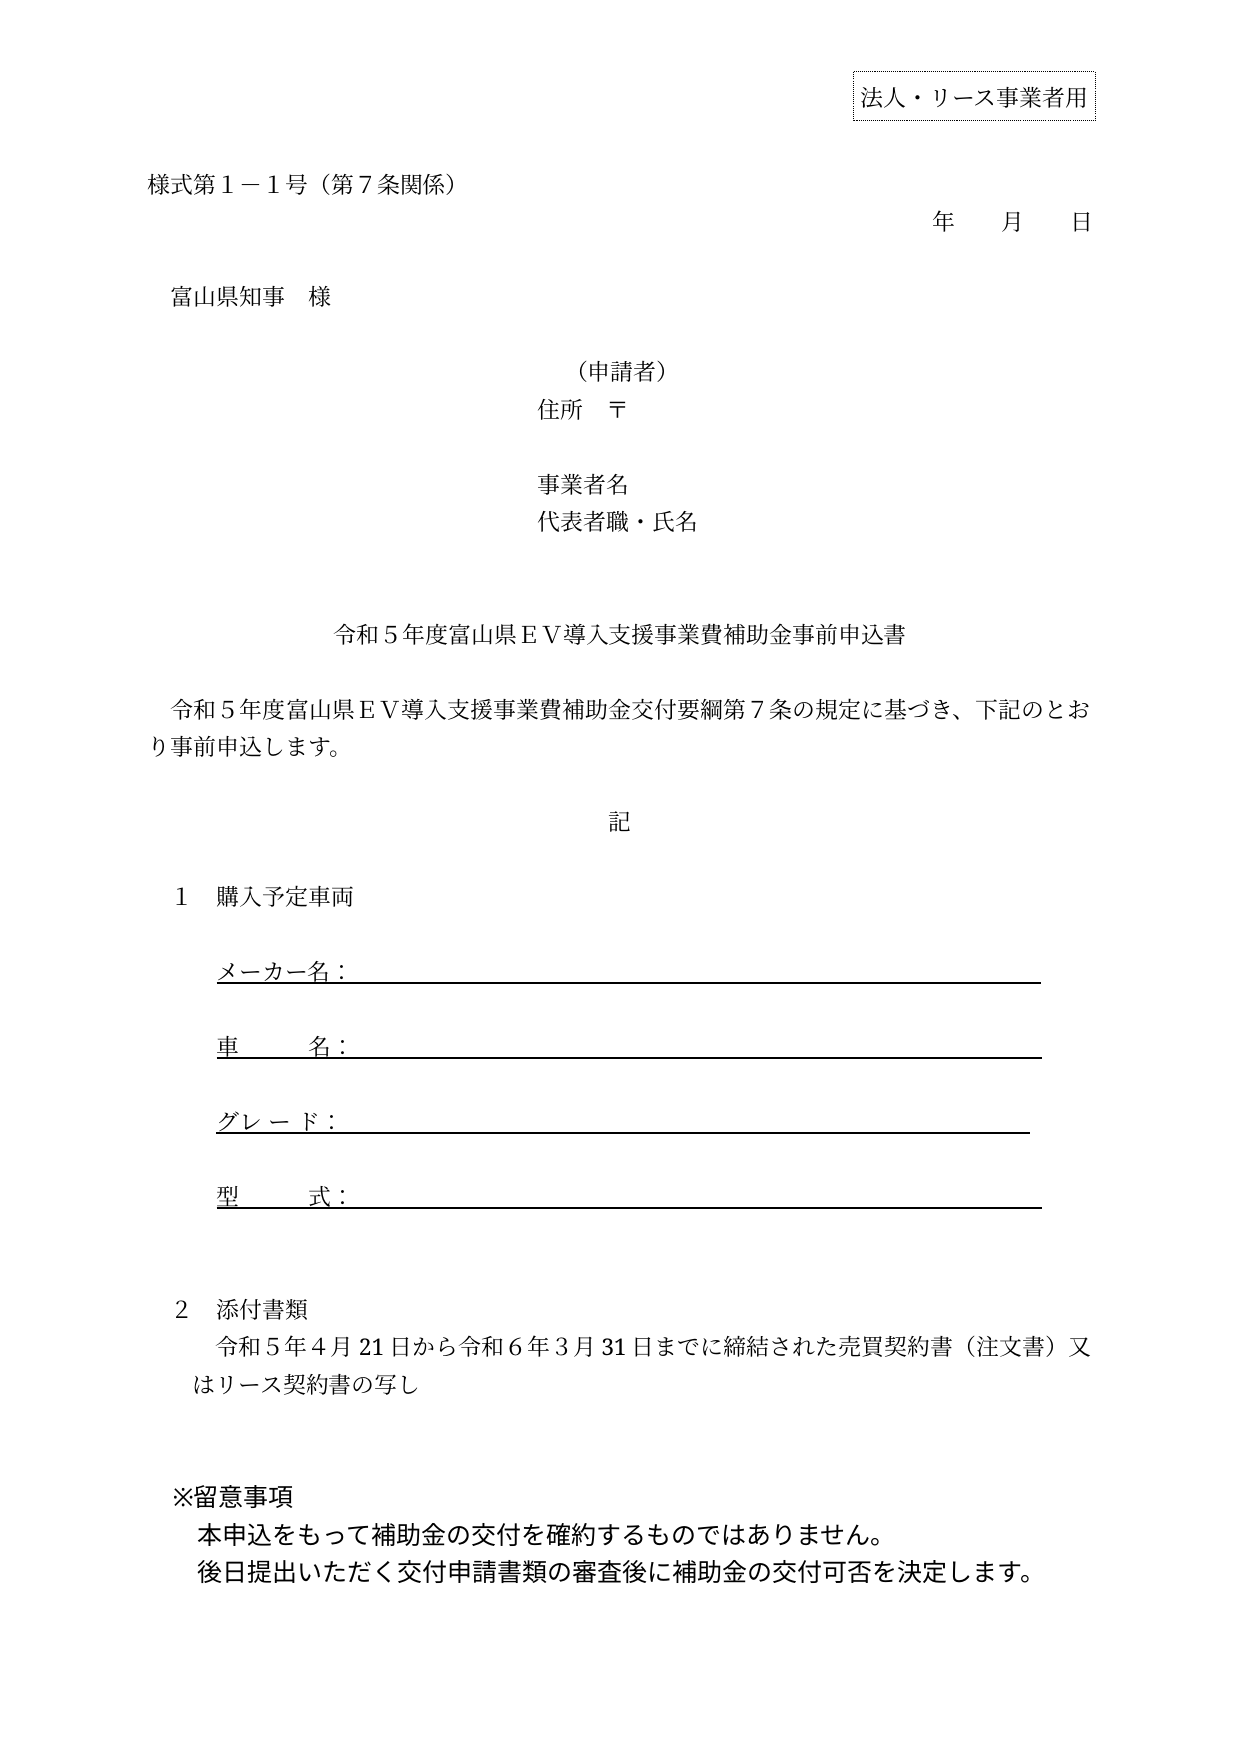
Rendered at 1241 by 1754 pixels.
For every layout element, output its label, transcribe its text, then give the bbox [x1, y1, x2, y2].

text 車 名： [148, 1027, 1092, 1064]
text 富山県知事 様 [148, 277, 1092, 314]
text ２ 添付書類 [148, 1289, 1092, 1327]
text メーカー名： [148, 952, 1092, 989]
text 様式第１－１号（第７条関係） [148, 164, 1092, 202]
text 事業者名 [148, 464, 1092, 502]
text 型 式： [148, 1177, 1092, 1214]
text 住所 〒 [148, 389, 1092, 427]
text （申請者） [148, 352, 679, 389]
text 令和５年度富山県ＥＶ導入支援事業費補助金交付要綱第７条の規定に基づき、下記のとおり事前申込します。 [148, 689, 1092, 764]
text 令和５年４月21日から令和６年３月31日までに締結された売買契約書（注文書）又はリース契約書の写し [169, 1327, 1092, 1402]
text １ 購入予定車両 [148, 877, 1092, 914]
text 代表者職・氏名 [148, 502, 1092, 539]
text 年 月 日 [148, 202, 1092, 239]
text ※留意事項 [148, 1477, 1092, 1514]
text 本申込をもって補助金の交付を確約するものではありません。 [148, 1514, 1092, 1552]
text グレ ー ド： [148, 1102, 1092, 1139]
subtitle 記 [148, 802, 1092, 839]
text 後日提出いただく交付申請書類の審査後に補助金の交付可否を決定します。 [148, 1552, 1092, 1589]
text 令和５年度富山県ＥＶ導入支援事業費補助金事前申込書 [148, 614, 1092, 652]
